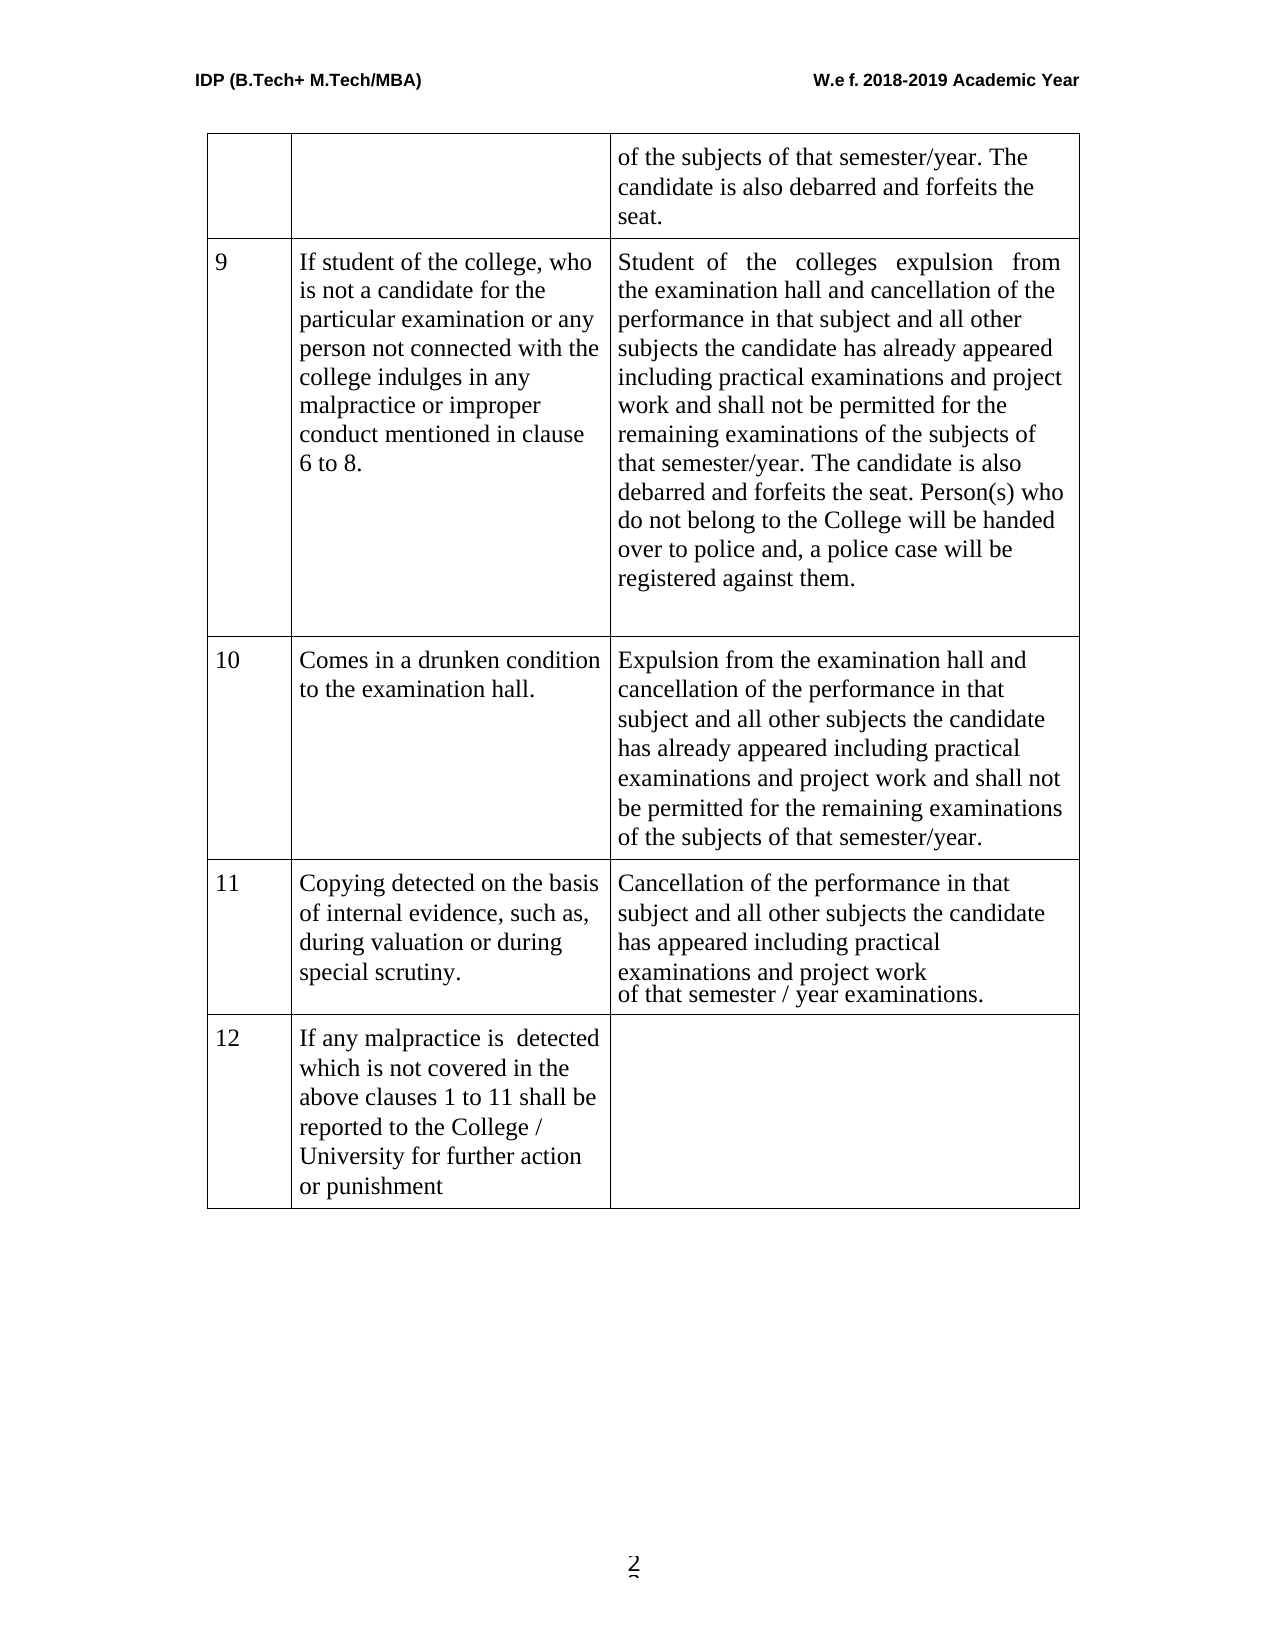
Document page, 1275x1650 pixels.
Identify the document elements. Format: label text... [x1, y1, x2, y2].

table_cell 11 [208, 860, 291, 1014]
table_cell Comes in a drunken condition to the examination hall. [292, 637, 610, 859]
table_cell 10 [208, 637, 291, 859]
table_cell 8 [208, 134, 291, 238]
table_cell If student of the college, who is not a candidate for the particular examination or any person not connected with the college indulges in any malpractice or improper conduct mentioned in clause 6 to 8. [292, 239, 610, 636]
table_cell Expulsion from the examination hall and cancellation of the performance in that subject and all other subjects the candidate has already appeared including practical examinations and project work and shall not be permitted for the remaining examinations of the subjects of that semester/year. [611, 637, 1079, 859]
table_cell 12 [208, 1015, 291, 1208]
table_cell Student of the colleges expulsion from the examination hall and cancellation of the performance in that subject and all other subjects the candidate has already appeared including practical examinations and project work and shall not be permitted for the remaining examinations of the subjects of that semester/year. The candidate is also debarred and forfeits the seat. Person(s) who do not belong to the College will be handed over to police and, a police case will be registered against them. [611, 239, 1079, 636]
table_cell 9 [208, 239, 291, 636]
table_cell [611, 134, 1079, 238]
table_cell Cancellation of the performance in that subject and all other subjects the candidate has appeared including practical examinations and project work of that semester / year examinations. [611, 860, 1079, 1014]
table_cell Copying detected on the basis of internal evidence, such as, during valuation or during special scrutiny. [292, 860, 610, 1014]
table_cell [611, 1015, 1079, 1208]
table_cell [292, 134, 610, 238]
table_cell If any malpractice is detected which is not covered in the above clauses 1 to 11 shall be reported to the College / University for further action or punishment [292, 1015, 610, 1208]
